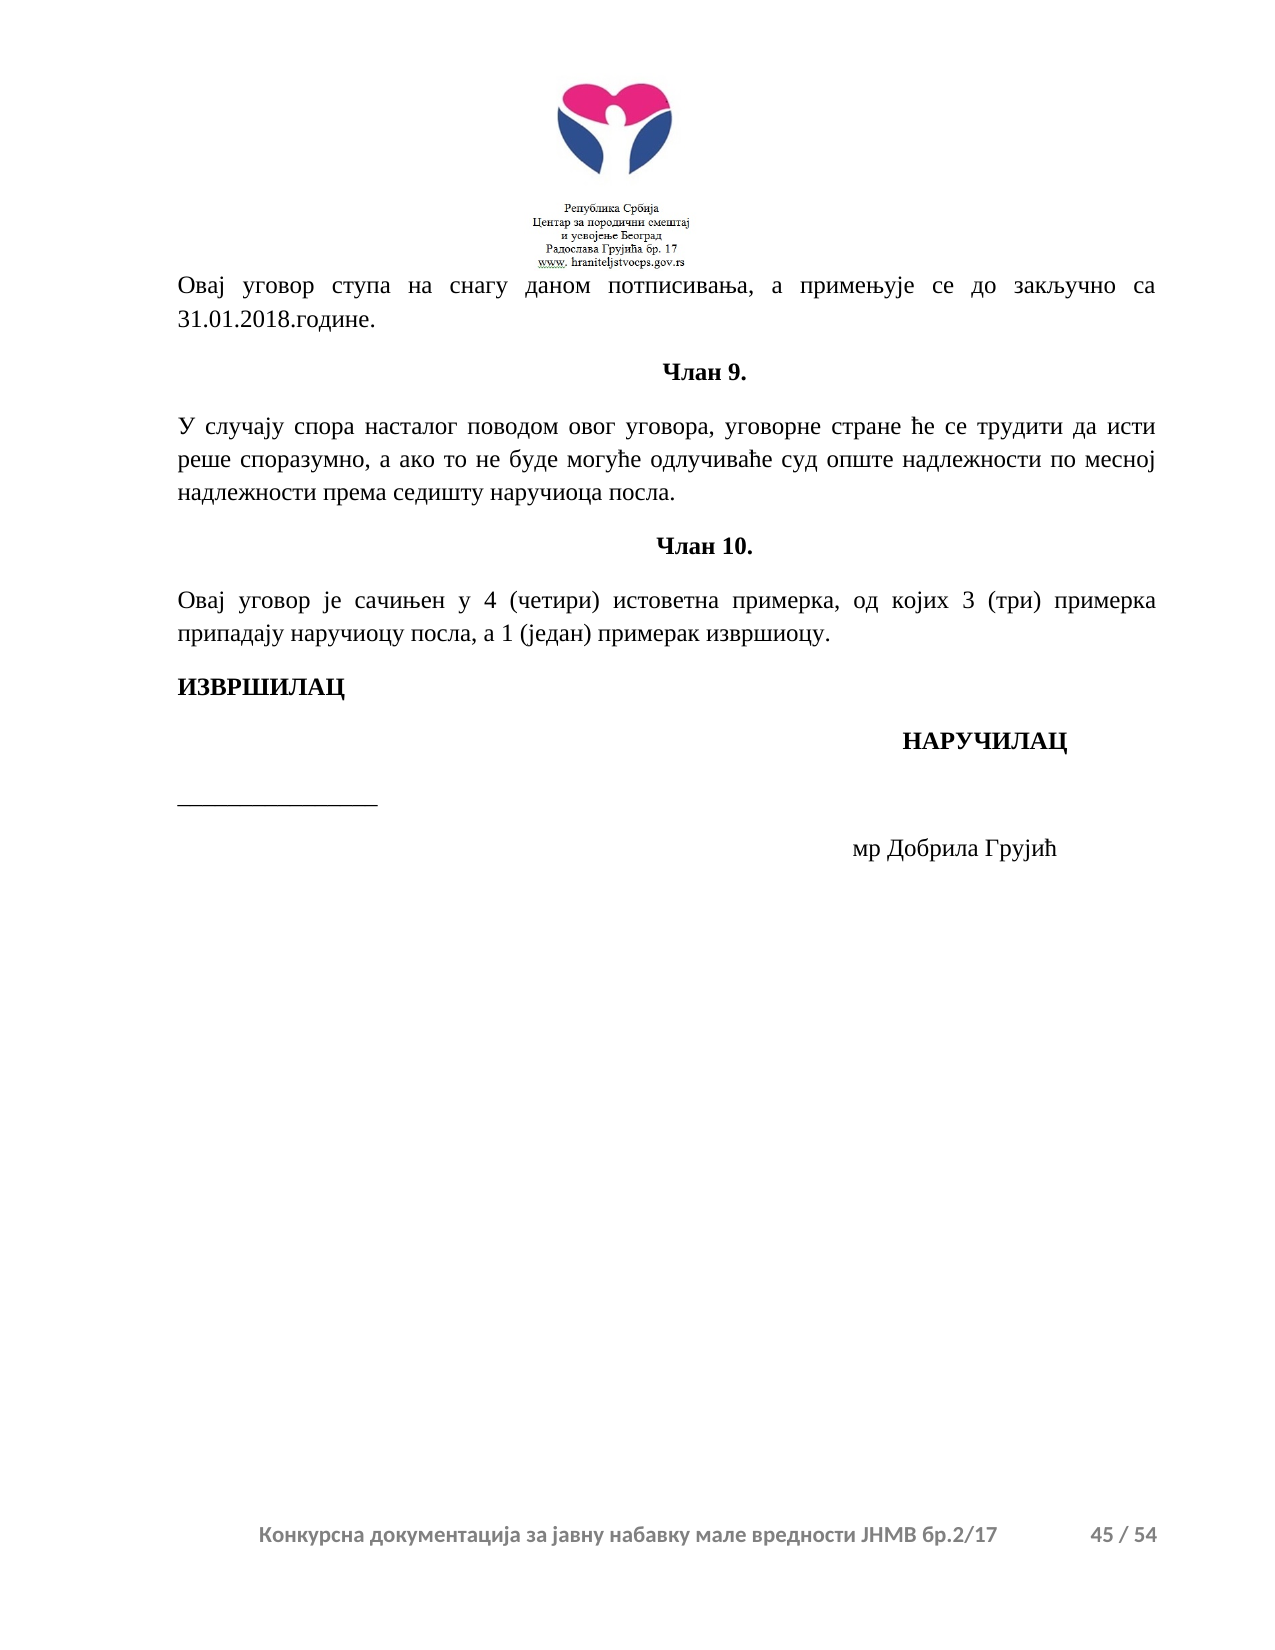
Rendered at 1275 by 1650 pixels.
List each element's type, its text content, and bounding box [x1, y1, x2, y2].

text ________________ [177, 780, 1157, 808]
text Члан 10. [252, 531, 1157, 560]
text мр Добрила Грујић [177, 833, 1157, 862]
text Члан 9. [252, 357, 1157, 386]
text ИЗВРШИЛАЦ [177, 672, 1157, 701]
text Овај уговор ступа на снагу даном потписивања, а примењује се до закључно са 31.01.2018.године. [177, 271, 1157, 332]
text У случају спора насталог поводом овог уговора, уговорне стране ће се трудити да исти реше споразумно, а ако то не буде могуће одлучиваће суд опште надлежности по месној надлежности према седишту наручиоца посла. [177, 411, 1157, 506]
text НАРУЧИЛАЦ [177, 726, 1157, 754]
text Овај уговор је сачињен у 4 (четири) истоветна примерка, од којих 3 (три) примерка припадају наручиоцу посла, а 1 (један) примерак извршиоцу. [177, 585, 1157, 647]
picture [523, 73, 701, 271]
